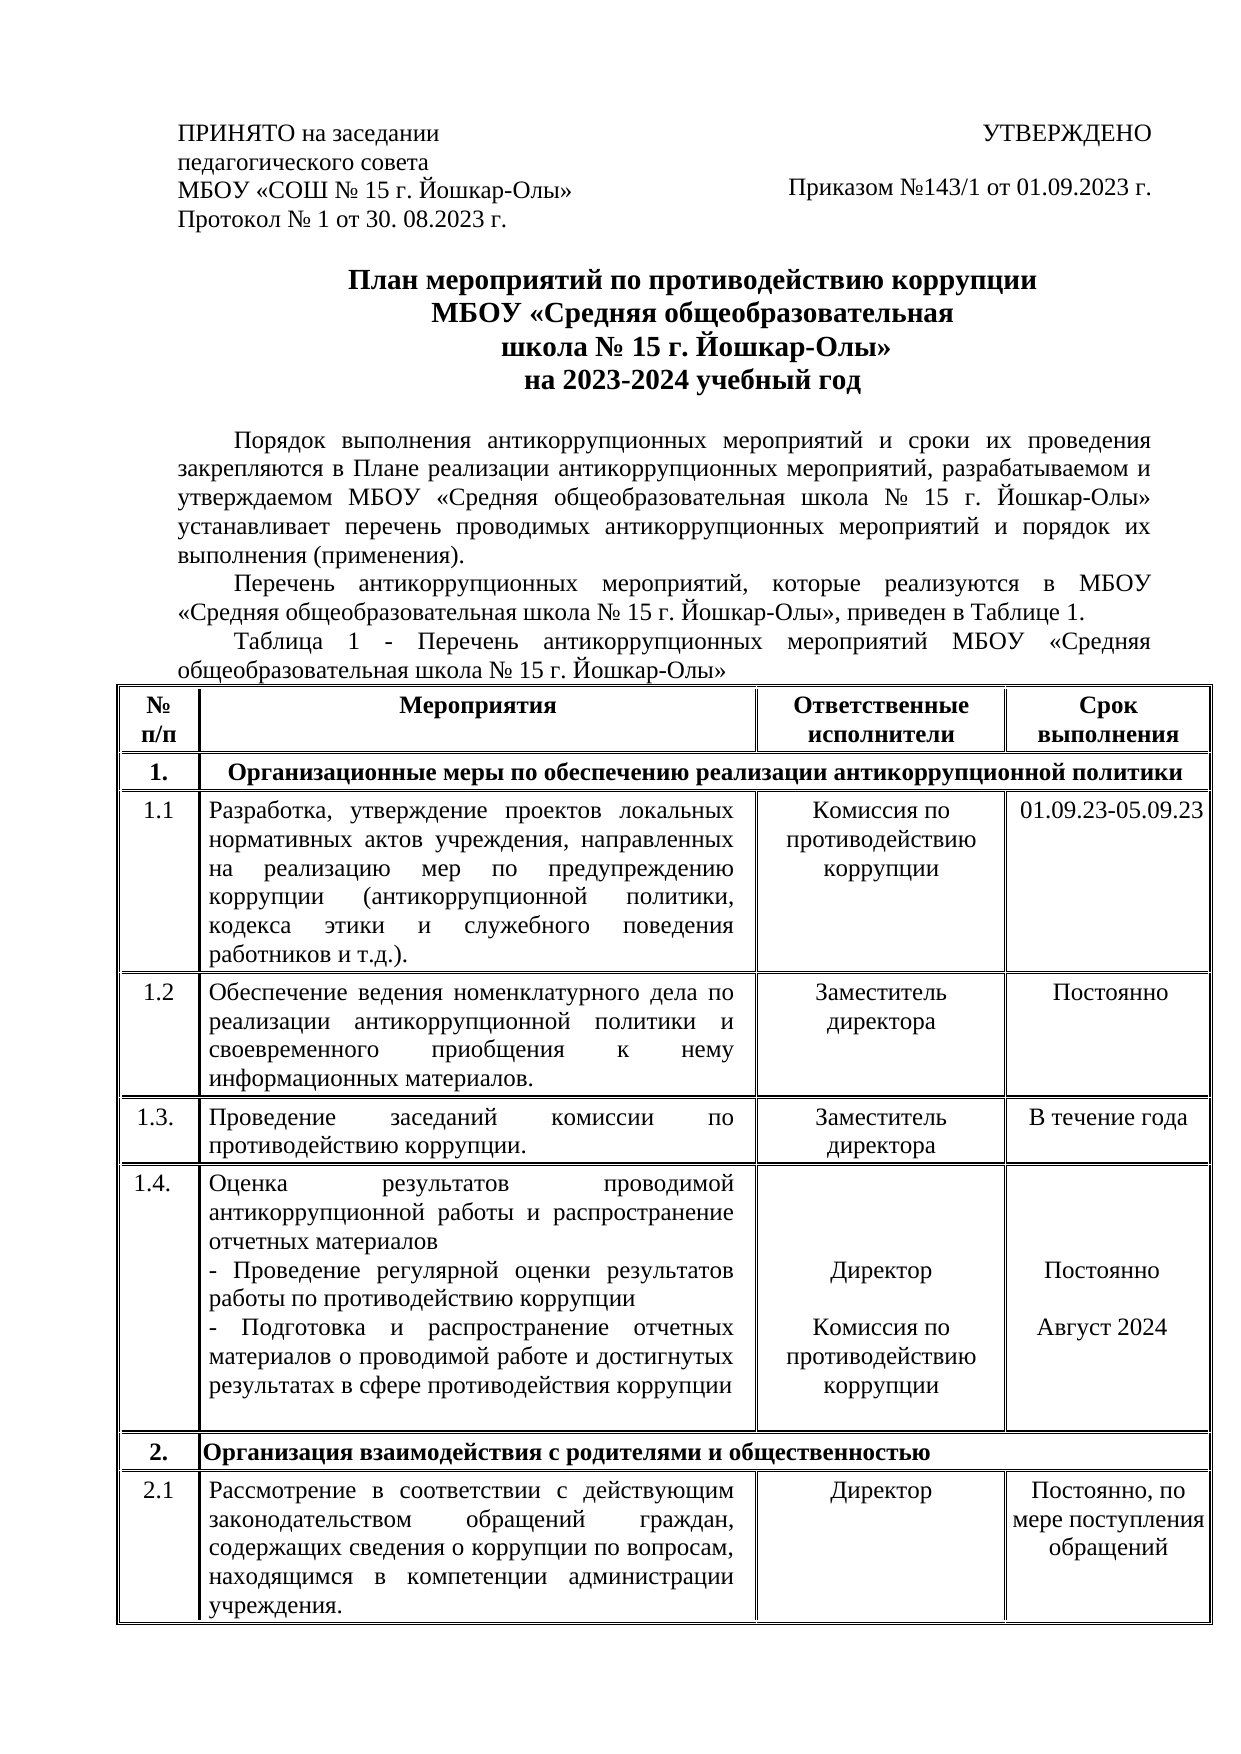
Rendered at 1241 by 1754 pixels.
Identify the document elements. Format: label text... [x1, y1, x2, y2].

table_cell 1.1 [118, 789, 199, 971]
table_cell 1.3. [120, 1095, 198, 1162]
table_cell В течение года [1007, 1095, 1210, 1162]
table_cell Комиссия по противодействию коррупции [758, 792, 1004, 971]
table_cell Разработка, утверждение проектов локальных нормативных актов учреждения, направленных на реализацию мер по предупреждению коррупции (антикоррупционной политики, кодекса этики и служебного поведения работников и т.д.). [201, 792, 755, 971]
table_cell Рассмотрение в соответствии с действующим законодательством обращений граждан, содержащих сведения о коррупции по вопросам, находящимся в компетенции администрации учреждения. [199, 1472, 757, 1622]
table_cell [1006, 1469, 1211, 1622]
table_cell 01.09.23-05.09.23 [1006, 789, 1211, 971]
table_cell Организационные меры по обеспечению реализации антикоррупционной политики [199, 751, 1211, 789]
table_cell 2. [120, 1430, 198, 1469]
table_cell 2.1 [118, 1469, 199, 1622]
table_cell 1.4. [120, 1162, 198, 1430]
text План мероприятий по противодействию коррупции [177, 262, 1152, 295]
text на 2023-2024 учебный год [177, 362, 1152, 396]
table_cell Директор Комиссия по противодействию коррупции [758, 1166, 1004, 1430]
table_header Срок выполнения [1006, 687, 1209, 751]
text Таблица 1 - Перечень антикоррупционных мероприятий МБОУ «Средняя общеобразовательная школа № . Йошкар-Олы» [177, 626, 1152, 683]
text МБОУ «Средняя общеобразовательная [177, 295, 1152, 329]
table_header Мероприятия [199, 687, 757, 751]
table_header ПРИНЯТО на заседании педагогического совета МБОУ «СОШ № . Йошкар-Олы» Протокол № 1 от 30. 08.2023 г. [166, 118, 664, 262]
table_cell Проведение заседаний комиссии по противодействию коррупции. [201, 1099, 755, 1162]
table_cell Заместитель директора [758, 1099, 1004, 1162]
table_cell Заместитель директора [758, 974, 1004, 1095]
table_header УТВЕРЖДЕНО Приказом №143/1 от 01.09.2023 г. [664, 118, 1163, 262]
table_cell Постоянно Август 2024 [1007, 1162, 1210, 1430]
table_header № п/п [120, 687, 199, 751]
table_cell Обеспечение ведения номенклатурного дела по реализации антикоррупционной политики и своевременного приобщения к нему информационных материалов. [201, 974, 755, 1095]
table_cell Постоянно [1006, 971, 1211, 1095]
text Порядок выполнения антикоррупционных мероприятий и сроки их проведения закрепляются в Плане реализации антикоррупционных мероприятий, разрабатываемом и утверждаемом МБОУ «Средняя общеобразовательная школа № . Йошкар-Олы» устанавливает перечень проводимых антикоррупционных мероприятий и порядок их выполнения (применения). [177, 425, 1152, 568]
text школа № . Йошкар-Олы» [177, 329, 1152, 362]
table_cell 1.2 [118, 971, 199, 1095]
table_cell Организация взаимодействия с родителями и общественностью [201, 1430, 1210, 1469]
table_cell Директор [757, 1472, 1006, 1622]
table_header Ответственные исполнители [757, 687, 1006, 751]
text Перечень антикоррупционных мероприятий, которые реализуются в МБОУ «Средняя общеобразовательная школа № . Йошкар-Олы», приведен в Таблице 1. [177, 568, 1152, 626]
table_cell 1. [118, 751, 199, 789]
table_cell Оценка результатов проводимой антикоррупционной работы и распространение отчетных материалов - Проведение регулярной оценки результатов работы по противодействию коррупции - Подготовка и распространение отчетных материалов о проводимой работе и достигнутых результатах в сфере противодействия коррупции [201, 1166, 755, 1430]
